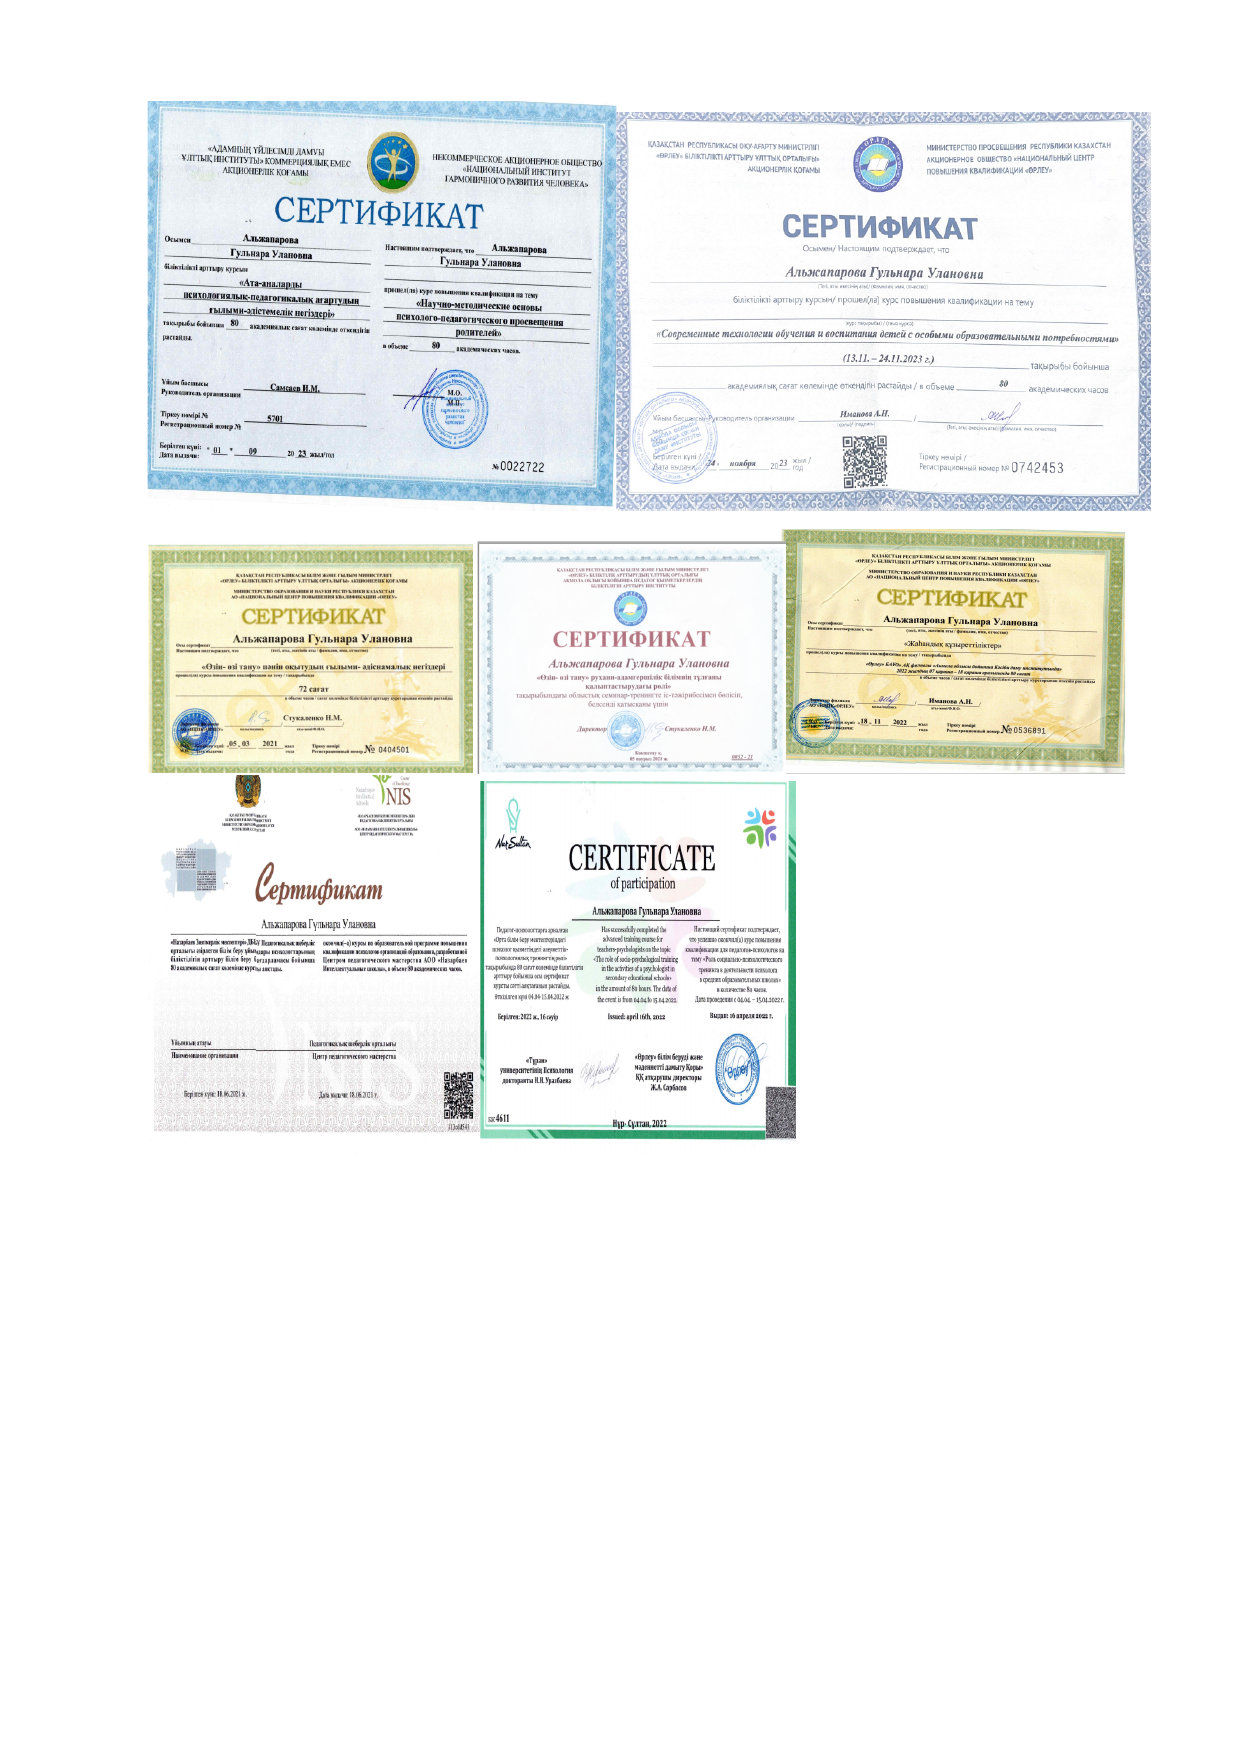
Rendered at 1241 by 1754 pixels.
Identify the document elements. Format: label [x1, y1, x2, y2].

picture [478, 529, 1126, 774]
picture [149, 543, 473, 773]
picture [147, 101, 1151, 511]
picture [147, 775, 796, 1156]
